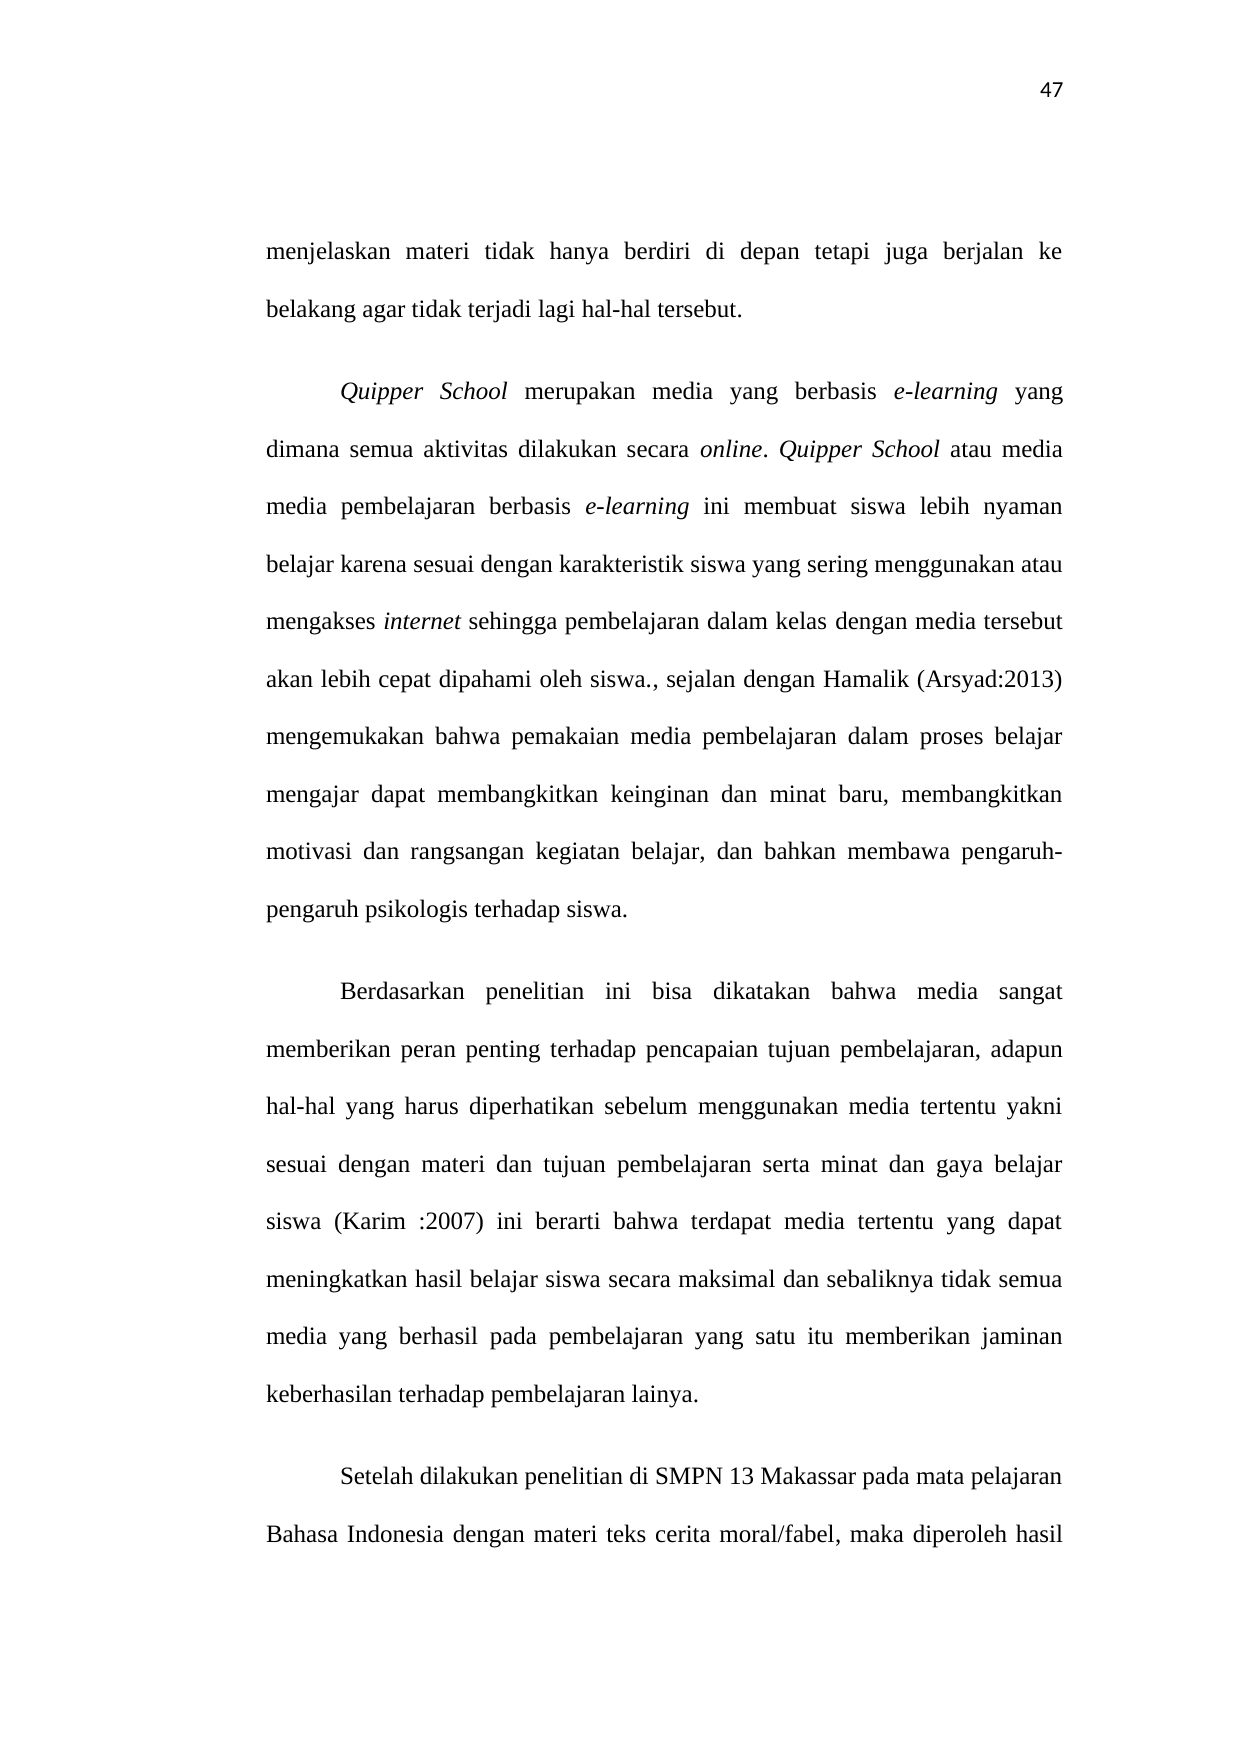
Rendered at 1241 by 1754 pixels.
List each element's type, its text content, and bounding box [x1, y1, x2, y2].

text Quipper School merupakan media yang berbasis e-learning yang dimana semua aktivitas dilakukan secara online. Quipper School atau media media pembelajaran berbasis e-learning ini membuat siswa lebih nyaman belajar karena sesuai dengan karakteristik siswa yang sering menggunakan atau mengakses internet sehingga pembelajaran dalam kelas dengan media tersebut akan lebih cepat dipahami oleh siswa., sejalan dengan Hamalik (Arsyad:2013) mengemukakan bahwa pemakaian media pembelajaran dalam proses belajar mengajar dapat membangkitkan keinginan dan minat baru, membangkitkan motivasi dan rangsangan kegiatan belajar, dan bahkan membawa pengaruh-pengaruh psikologis terhadap siswa. [266, 376, 1063, 922]
text Berdasarkan penelitian ini bisa dikatakan bahwa media sangat memberikan peran penting terhadap pencapaian tujuan pembelajaran, adapun hal-hal yang harus diperhatikan sebelum menggunakan media tertentu yakni sesuai dengan materi dan tujuan pembelajaran serta minat dan gaya belajar siswa (Karim :2007) ini berarti bahwa terdapat media tertentu yang dapat meningkatkan hasil belajar siswa secara maksimal dan sebaliknya tidak semua media yang berhasil pada pembelajaran yang satu itu memberikan jaminan keberhasilan terhadap pembelajaran lainya. [266, 976, 1063, 1407]
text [266, 236, 1063, 322]
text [266, 1461, 1063, 1547]
